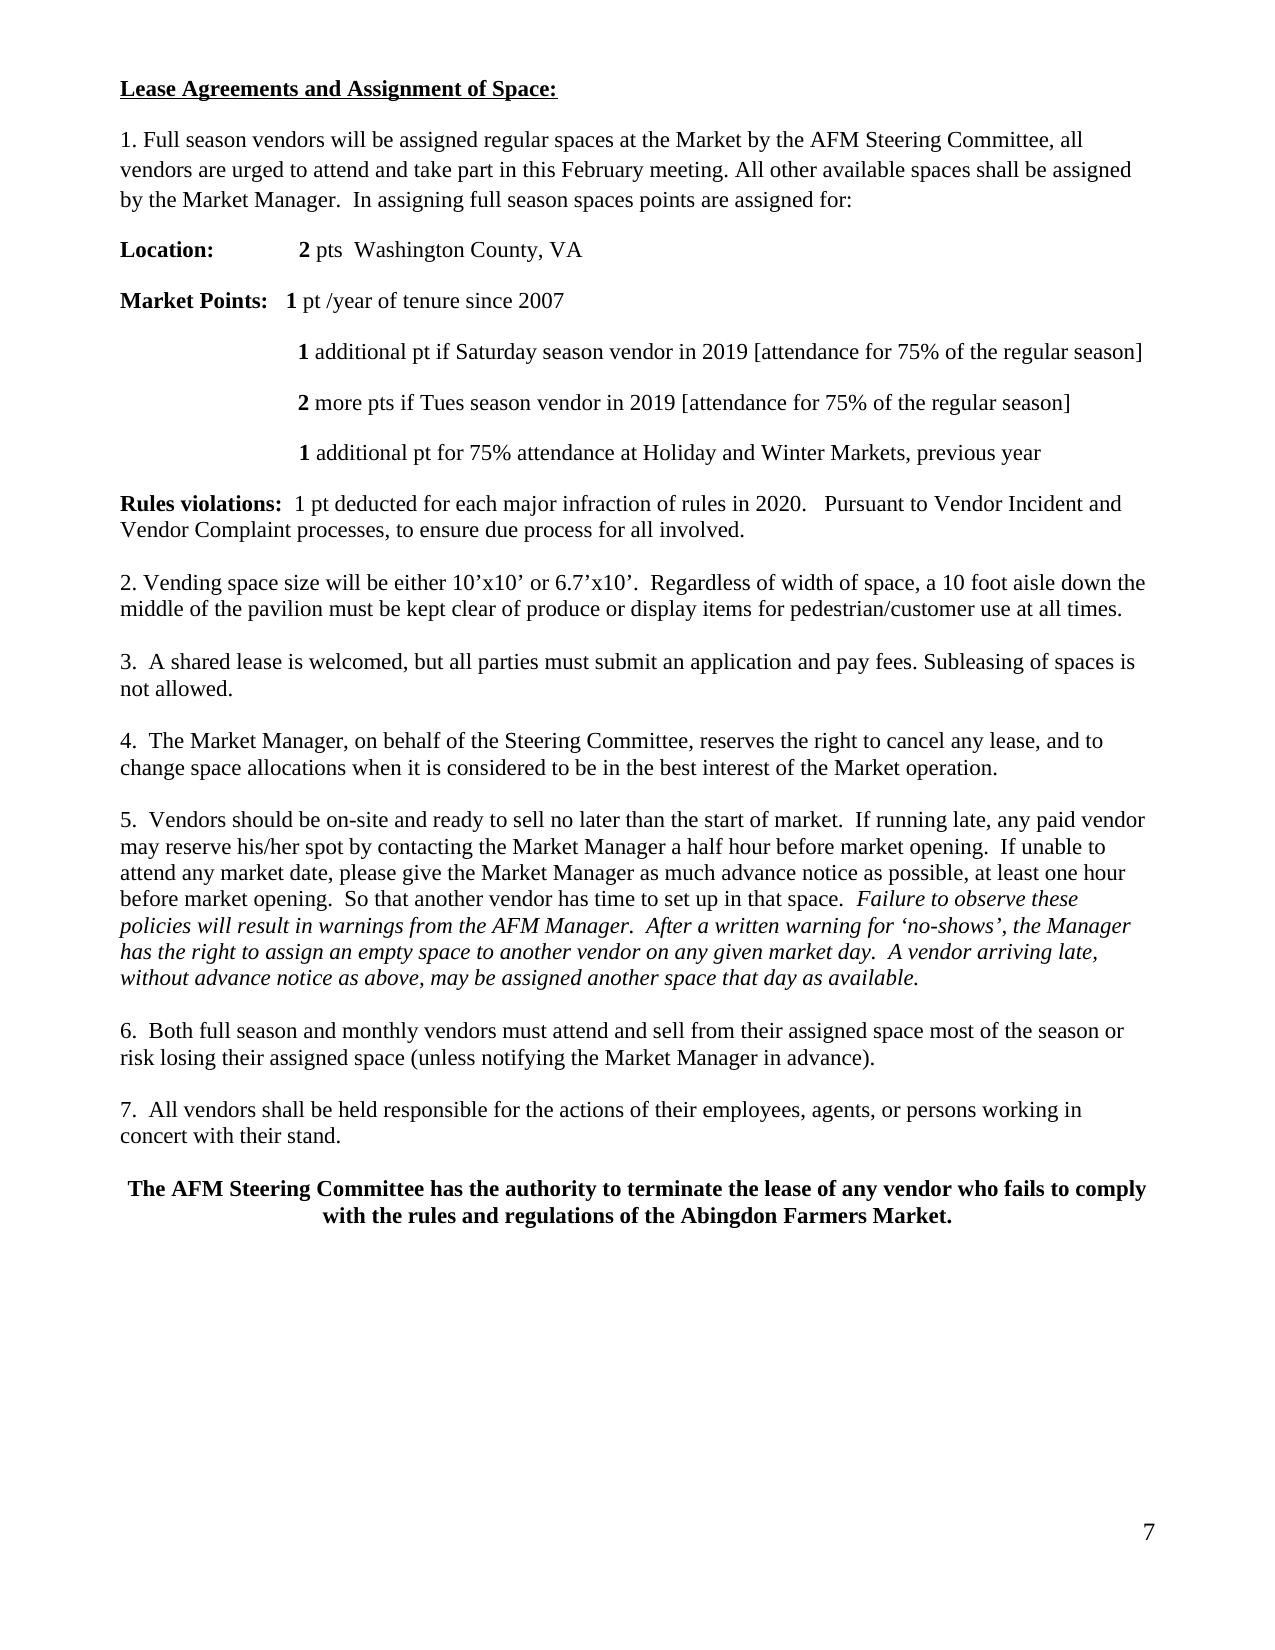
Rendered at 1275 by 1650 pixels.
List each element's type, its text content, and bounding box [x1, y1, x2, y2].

text 6. Both full season and monthly vendors must attend and sell from their assigned space most of the season or risk losing their assigned space (unless notifying the Market Manager in advance). [120, 1017, 1155, 1070]
text 4. The Market Manager, on behalf of the Steering Committee, reserves the right to cancel any lease, and to change space allocations when it is considered to be in the best interest of the Market operation. [120, 727, 1155, 780]
text Rules violations: 1 pt deducted for each major infraction of rules in 2020. Pursuant to Vendor Incident and Vendor Complaint processes, to ensure due process for all involved. [120, 490, 1155, 543]
text Lease Agreements and Assignment of Space: [120, 75, 1155, 101]
text 2 more pts if Tues season vendor in 2019 [attendance for 75% of the regular season] [120, 389, 1155, 415]
text 1 additional pt for 75% attendance at Holiday and Winter Markets, previous year [120, 439, 1155, 466]
text 2. Vending space size will be either 10’x10’ or 6.7’x10’. Regardless of width of space, a 10 foot aisle down the middle of the pavilion must be kept clear of produce or display items for pedestrian/customer use at all times. [120, 569, 1155, 622]
text 5. Vendors should be on-site and ready to sell no later than the start of market. If running late, any paid vendor may reserve his/her spot by contacting the Market Manager a half hour before market opening. If unable to attend any market date, please give the Market Manager as much advance notice as possible, at least one hour before market opening. So that another vendor has time to set up in that space. Failure to observe these policies will result in warnings from the AFM Manager. After a written warning for ‘no-shows’, the Manager has the right to assign an empty space to another vendor on any given market day. A vendor arriving late, without advance notice as above, may be assigned another space that day as available. [120, 806, 1155, 991]
text Market Points: 1 pt /year of tenure since 2007 [120, 287, 1155, 313]
text 7. All vendors shall be held responsible for the actions of their employees, agents, or persons working in concert with their stand. [120, 1096, 1155, 1149]
text Location: 2 pts Washington County, VA [120, 236, 1155, 263]
text 1. Full season vendors will be assigned regular spaces at the Market by the AFM Steering Committee, all vendors are urged to attend and take part in this February meeting. All other available spaces shall be assigned by the Market Manager. In assigning full season spaces points are assigned for: [120, 126, 1155, 212]
text 3. A shared lease is welcomed, but all parties must submit an application and pay fees. Subleasing of spaces is not allowed. [120, 648, 1155, 701]
text 1 additional pt if Saturday season vendor in 2019 [attendance for 75% of the regular season] [120, 338, 1155, 364]
text The AFM Steering Committee has the authority to terminate the lease of any vendor who fails to comply with the rules and regulations of the Abingdon Farmers Market. [120, 1175, 1155, 1228]
